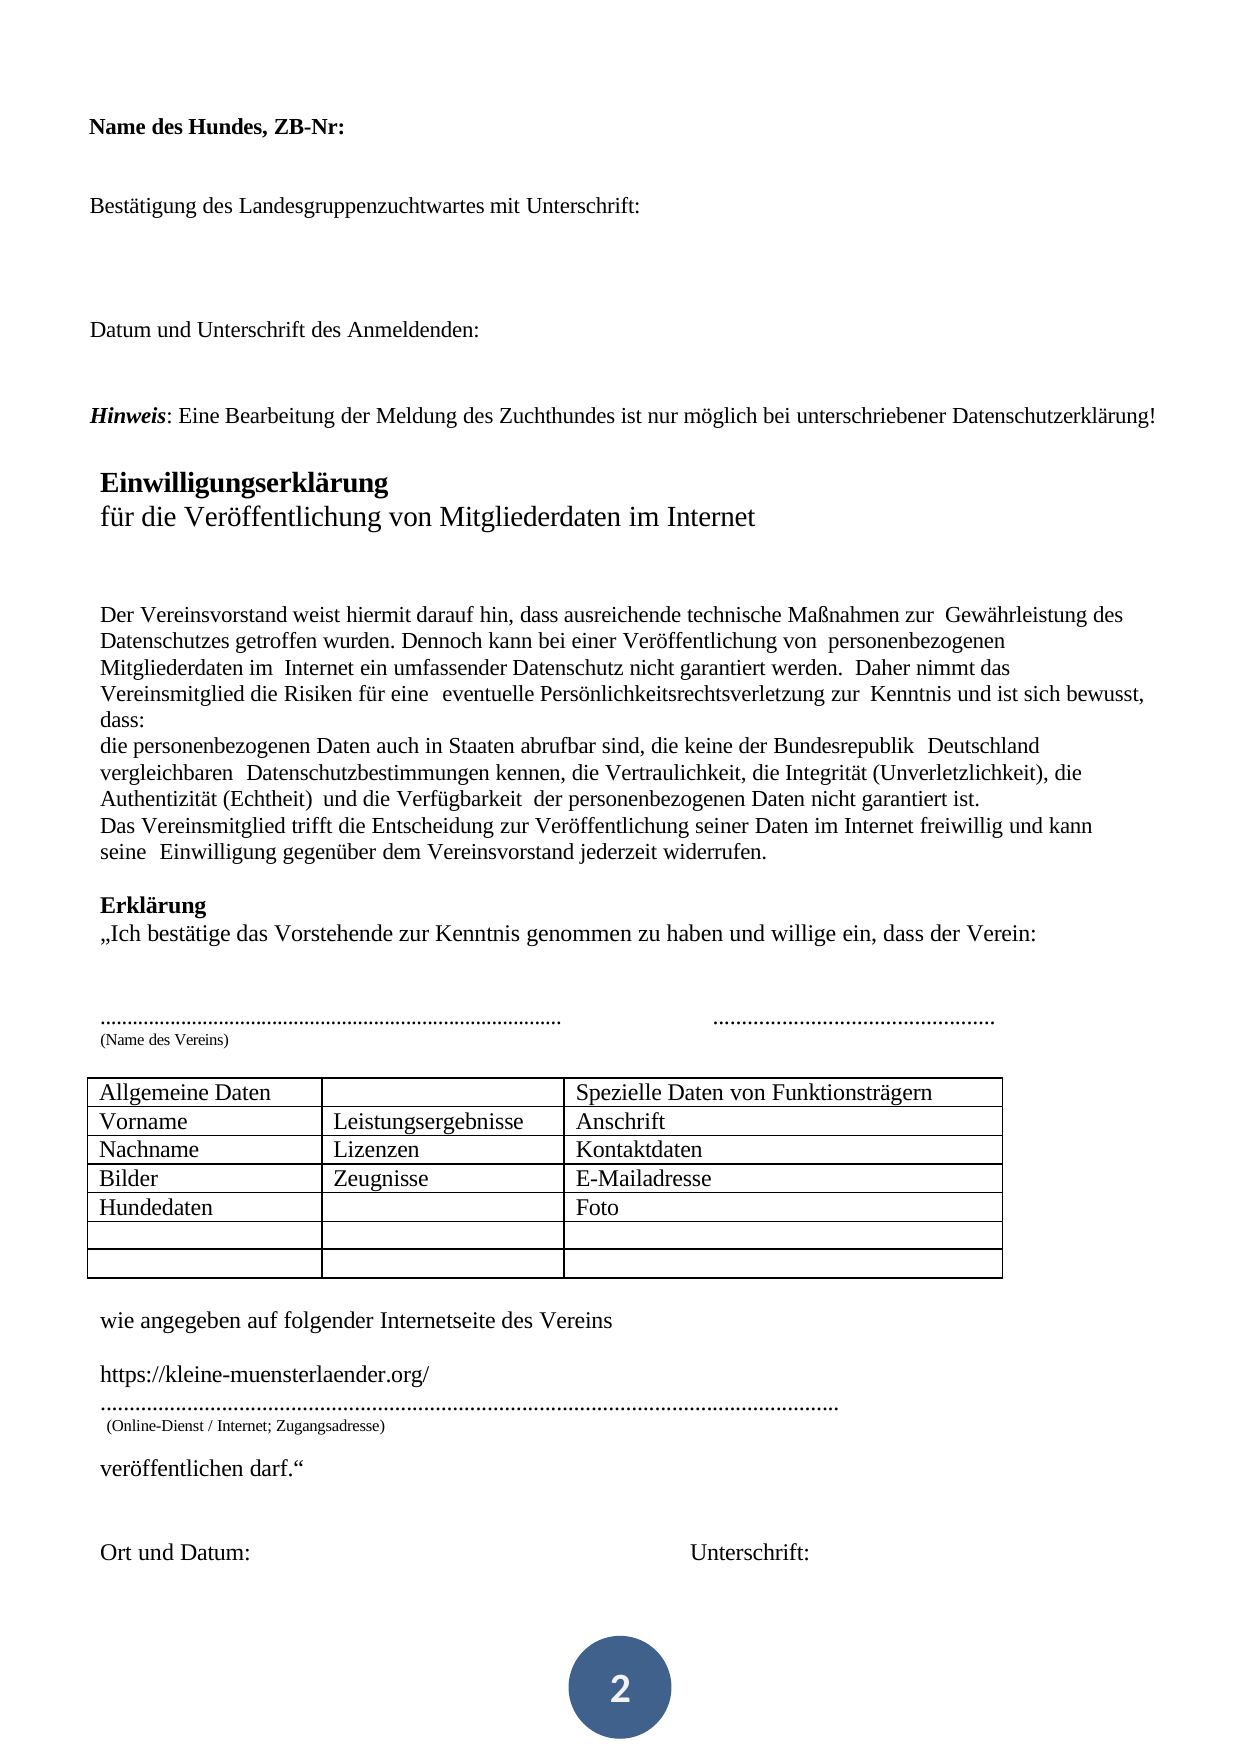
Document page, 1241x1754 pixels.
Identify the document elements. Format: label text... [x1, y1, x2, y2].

text Ort und Datum: Unterschrift: [100, 1537, 1165, 1566]
text die personenbezogenen Daten auch in Staaten abrufbar sind, die keine der Bundesrepublik Deutschland vergleichbaren Datenschutzbestimmungen kennen, die Vertraulichkeit, die Integrität (Unverletzlichkeit), die Authentizität (Echtheit) und die Verfügbarkeit der personenbezogenen Daten nicht garantiert ist. [100, 733, 1147, 812]
table_cell [323, 1222, 563, 1248]
table_cell Nachname [88, 1136, 321, 1163]
table_cell Bilder [88, 1165, 321, 1192]
table_cell Hundedaten [88, 1193, 321, 1221]
subtitle veröffentlichen darf.“ [100, 1454, 1165, 1482]
table_cell Lizenzen [323, 1136, 563, 1163]
table_cell [88, 1222, 321, 1248]
table_cell Vorname [88, 1107, 321, 1134]
table_cell Anschrift [565, 1107, 1002, 1134]
text Der Vereinsvorstand weist hiermit darauf hin, dass ausreichende technische Maßnahmen zur Gewährleistung des Datenschutzes getroffen wurden. Dennoch kann bei einer Veröffentlichung von personenbezogenen Mitgliederdaten im Internet ein umfassender Datenschutz nicht garantiert werden. Daher nimmt das Vereinsmitglied die Risiken für eine eventuelle Persönlichkeitsrechtsverletzung zur Kenntnis und ist sich bewusst, dass: [100, 601, 1147, 733]
text für die Veröffentlichung von Mitgliederdaten im Internet [100, 500, 1165, 533]
table_cell [323, 1250, 563, 1277]
text ................................................................................................................................ [100, 1388, 1165, 1416]
text https://kleine-muensterlaender.org/ [100, 1361, 1165, 1388]
table_header [323, 1079, 563, 1106]
text (Name des Vereins) [100, 1030, 1165, 1049]
subtitle Name des Hundes, ZB-Nr: [89, 113, 1165, 166]
table_header Allgemeine Daten [88, 1079, 321, 1106]
text Datum und Unterschrift des Anmeldenden: [89, 316, 1165, 343]
text Hinweis: Eine Bearbeitung der Meldung des Zuchthundes ist nur möglich bei unterschriebener Datenschutzerklärung! [89, 402, 1165, 429]
table_cell E-Mailadresse [565, 1165, 1002, 1192]
table_header Spezielle Daten von Funktionsträgern [565, 1079, 1002, 1106]
text Bestätigung des Landesgruppenzuchtwartes mit Unterschrift: [89, 192, 1165, 219]
text Einwilligungserklärung [100, 466, 1165, 500]
table_cell Kontaktdaten [565, 1136, 1002, 1163]
text (Online-Dienst / Internet; Zugangsadresse) [106, 1416, 1165, 1435]
table_cell [323, 1193, 563, 1221]
table_cell Leistungsergebnisse [323, 1107, 563, 1134]
text ...................................................................................... ................................................. [100, 1002, 1165, 1029]
text „Ich bestätige das Vorstehende zur Kenntnis genommen zu haben und willige ein, dass der Verein: [100, 919, 1165, 947]
table_cell Zeugnisse [323, 1165, 563, 1192]
table_cell [88, 1250, 321, 1277]
table_cell [565, 1250, 1002, 1277]
table_cell [565, 1222, 1002, 1248]
table_cell Foto [565, 1193, 1002, 1221]
subtitle wie angegeben auf folgender Internetseite des Vereins [100, 1306, 1165, 1333]
text Das Vereinsmitglied trifft die Entscheidung zur Veröffentlichung seiner Daten im Internet freiwillig und kann seine Einwilligung gegenüber dem Vereinsvorstand jederzeit widerrufen. [100, 812, 1147, 864]
text Erklärung [100, 892, 1165, 919]
